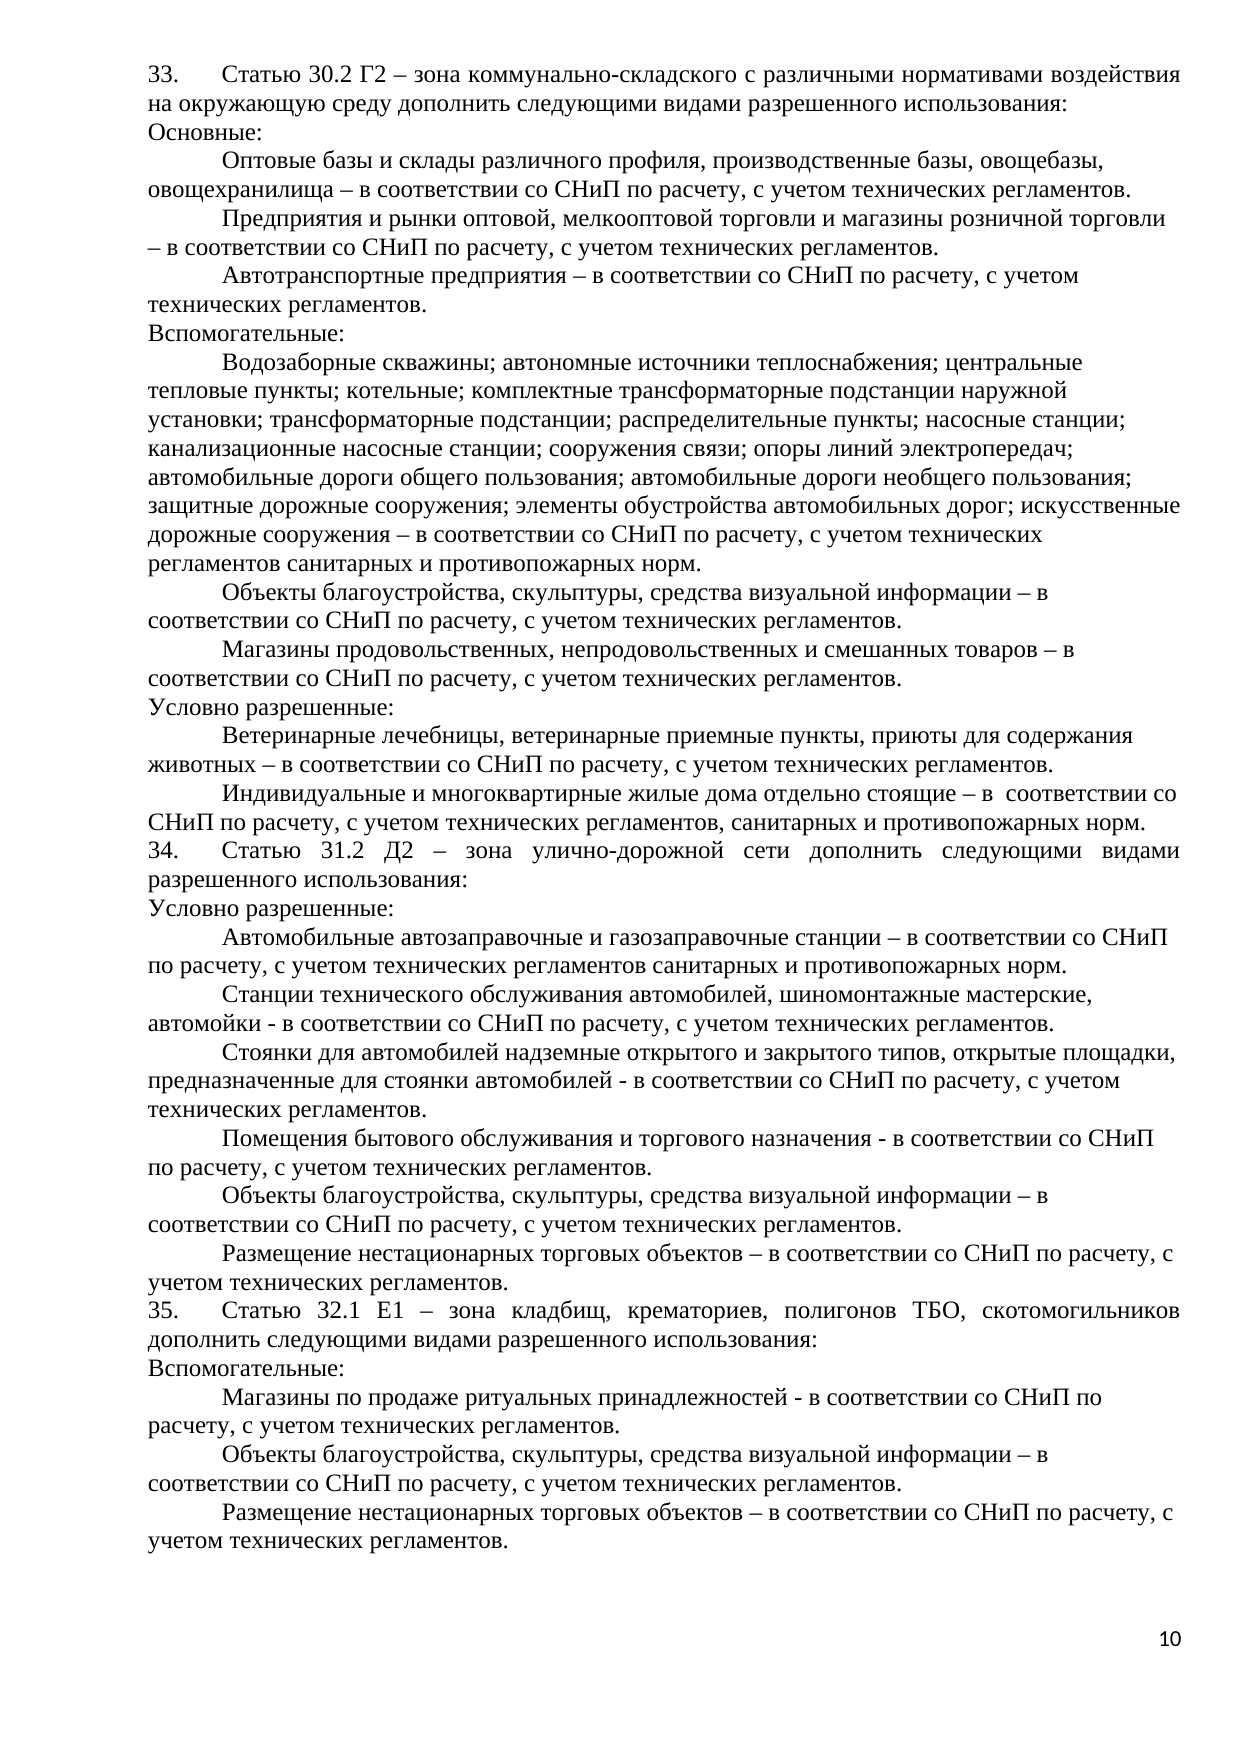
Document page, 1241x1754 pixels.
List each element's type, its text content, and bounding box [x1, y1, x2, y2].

text Размещение нестационарных торговых объектов – в соответствии со СНиП по расчету, с учетом технических регламентов. [148, 1497, 1181, 1554]
text Объекты благоустройства, скульптуры, средства визуальной информации – в соответствии со СНиП по расчету, с учетом технических регламентов. [148, 577, 1181, 634]
text Основные: [148, 117, 1181, 145]
text Размещение нестационарных торговых объектов – в соответствии со СНиП по расчету, с учетом технических регламентов. [148, 1238, 1181, 1295]
list Статью 30.2 Г2 – зона коммунально-складского с различными нормативами воздействия на окружающую среду дополнить следующими видами разрешенного использования: [148, 59, 1181, 117]
text Условно разрешенные: [148, 692, 1181, 720]
text Автомобильные автозаправочные и газозаправочные станции – в соответствии со СНиП по расчету, с учетом технических регламентов санитарных и противопожарных норм. [148, 922, 1181, 979]
text Объекты благоустройства, скульптуры, средства визуальной информации – в соответствии со СНиП по расчету, с учетом технических регламентов. [148, 1180, 1181, 1238]
text Объекты благоустройства, скульптуры, средства визуальной информации – в соответствии со СНиП по расчету, с учетом технических регламентов. [148, 1439, 1181, 1497]
text Помещения бытового обслуживания и торгового назначения - в соответствии со СНиП по расчету, с учетом технических регламентов. [148, 1123, 1181, 1180]
text Станции технического обслуживания автомобилей, шиномонтажные мастерские, автомойки - в соответствии со СНиП по расчету, с учетом технических регламентов. [148, 979, 1181, 1037]
text Условно разрешенные: [148, 893, 1181, 922]
text Вспомогательные: [148, 318, 1181, 347]
text Оптовые базы и склады различного профиля, производственные базы, овощебазы, овощехранилища – в соответствии со СНиП по расчету, с учетом технических регламентов. [148, 145, 1181, 203]
text Индивидуальные и многоквартирные жилые дома отдельно стоящие – в соответствии со СНиП по расчету, с учетом технических регламентов, санитарных и противопожарных норм. [148, 778, 1181, 835]
text Вспомогательные: [148, 1353, 1181, 1382]
text Магазины по продаже ритуальных принадлежностей - в соответствии со СНиП по расчету, с учетом технических регламентов. [148, 1382, 1181, 1439]
text Предприятия и рынки оптовой, мелкооптовой торговли и магазины розничной торговли – в соответствии со СНиП по расчету, с учетом технических регламентов. [148, 203, 1181, 260]
text Магазины продовольственных, непродовольственных и смешанных товаров – в соответствии со СНиП по расчету, с учетом технических регламентов. [148, 634, 1181, 692]
text Стоянки для автомобилей надземные открытого и закрытого типов, открытые площадки, предназначенные для стоянки автомобилей - в соответствии со СНиП по расчету, с учетом технических регламентов. [148, 1037, 1181, 1123]
text Ветеринарные лечебницы, ветеринарные приемные пункты, приюты для содержания животных – в соответствии со СНиП по расчету, с учетом технических регламентов. [148, 720, 1181, 778]
list Статью 32.1 Е1 – зона кладбищ, крематориев, полигонов ТБО, скотомогильников дополнить следующими видами разрешенного использования: [148, 1295, 1181, 1353]
text Автотранспортные предприятия – в соответствии со СНиП по расчету, с учетом технических регламентов. [148, 260, 1181, 318]
list Статью 31.2 Д2 – зона улично-дорожной сети дополнить следующими видами разрешенного использования: [148, 835, 1181, 893]
